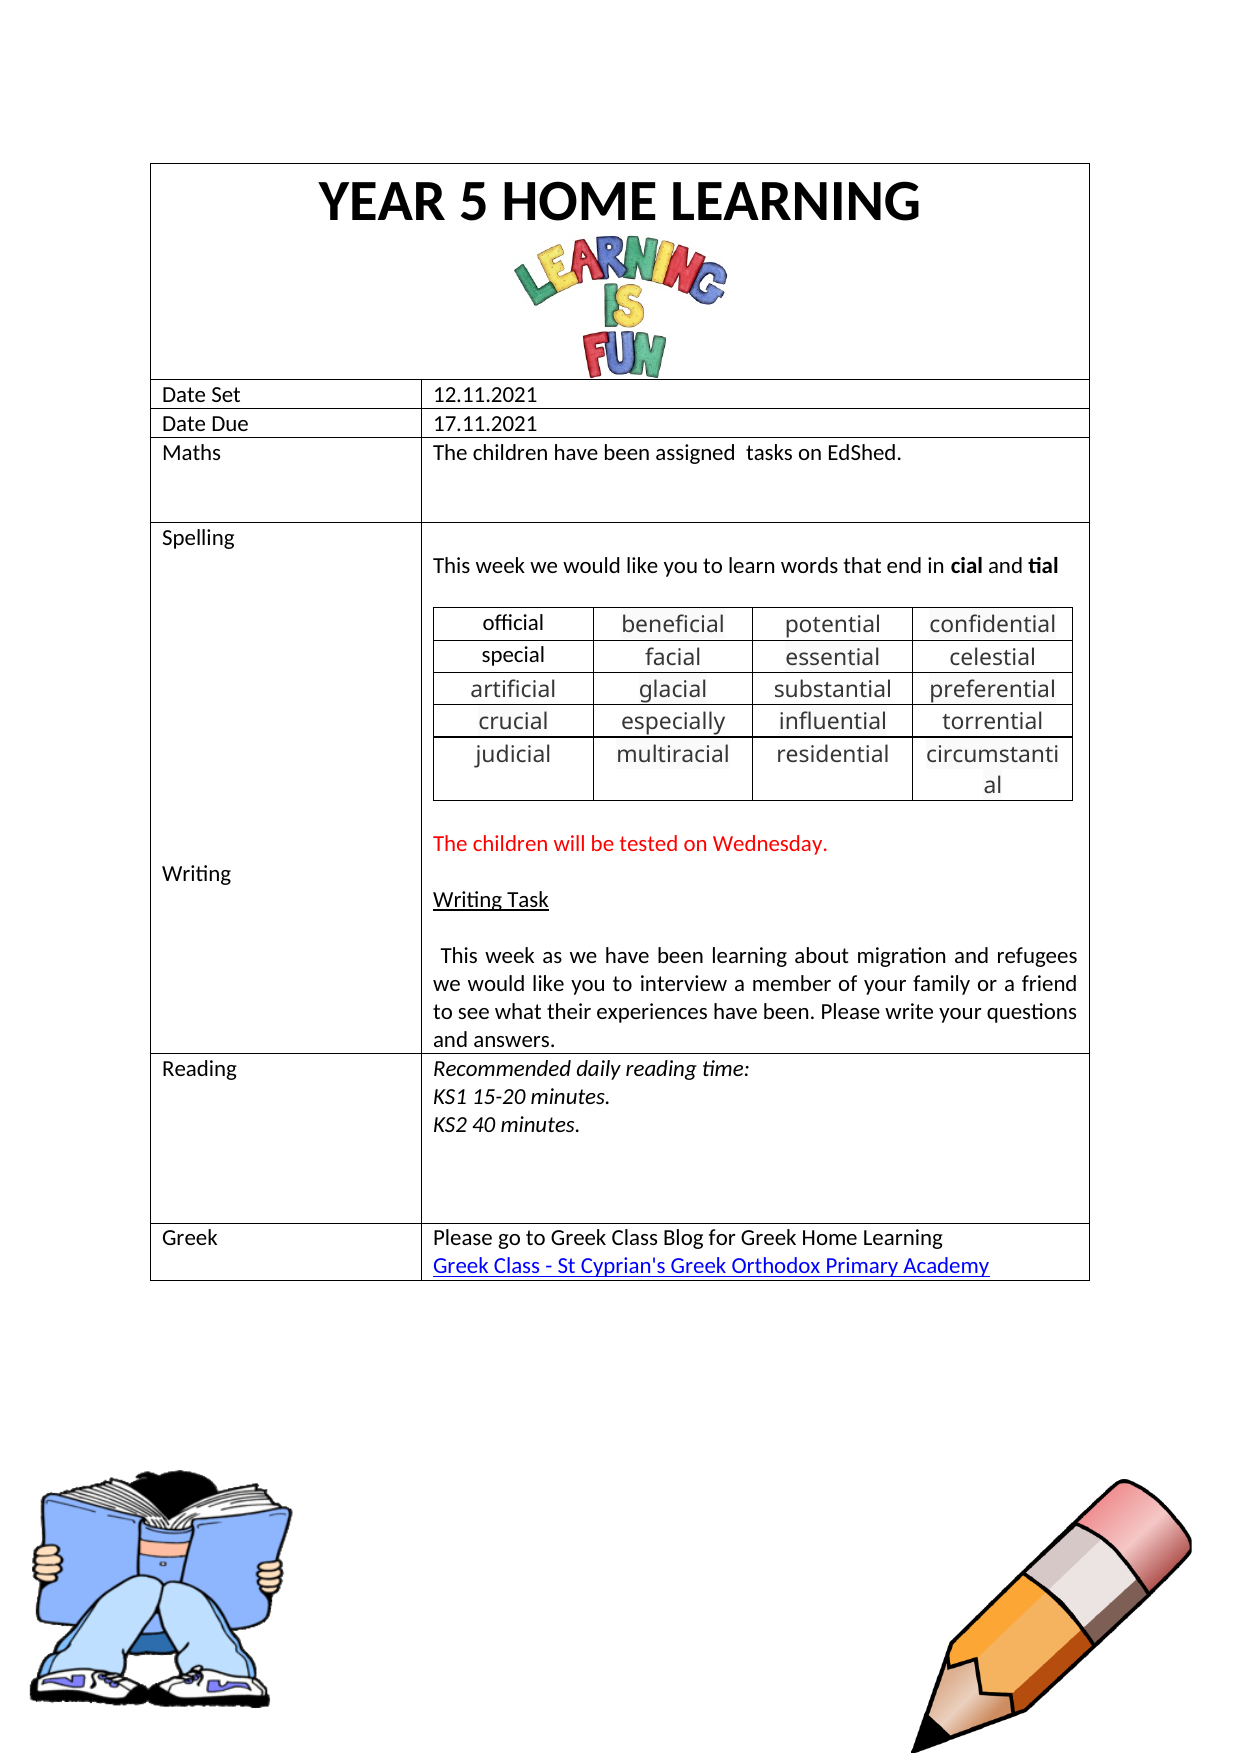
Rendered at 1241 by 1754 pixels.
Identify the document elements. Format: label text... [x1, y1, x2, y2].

picture [0, 1464, 371, 1713]
table_cell Date Due [151, 409, 421, 437]
table_cell The children have been assigned tasks on EdShed. [422, 438, 1089, 522]
table_cell Recommended daily reading time: KS1 15-20 minutes. KS2 40 minutes. [422, 1054, 1089, 1222]
table_cell Maths [151, 438, 421, 522]
table_cell Spelling Writing [151, 523, 421, 1053]
table_cell Reading [151, 1054, 421, 1222]
table_cell 12.11.2021 [422, 380, 1089, 408]
table_header YEAR 5 HOME LEARNING [151, 164, 1089, 379]
table_cell Greek [151, 1224, 421, 1279]
table_cell This week we would like you to learn words that end in cial and tial The children will be tested on Wednesday. Writing Task This week as we have been learning about migration and refugees we would like you to interview a member of your family or a friend to see what their experiences have been. Please write your questions and answers. [422, 523, 1089, 1053]
picture [911, 1479, 1192, 1753]
table_cell Date Set [151, 380, 421, 408]
table_cell 17.11.2021 [422, 409, 1089, 437]
picture [512, 234, 728, 379]
table_cell Please go to Greek Class Blog for Greek Home Learning Greek Class - St Cyprian's Greek Orthodox Primary Academy [422, 1224, 1089, 1279]
